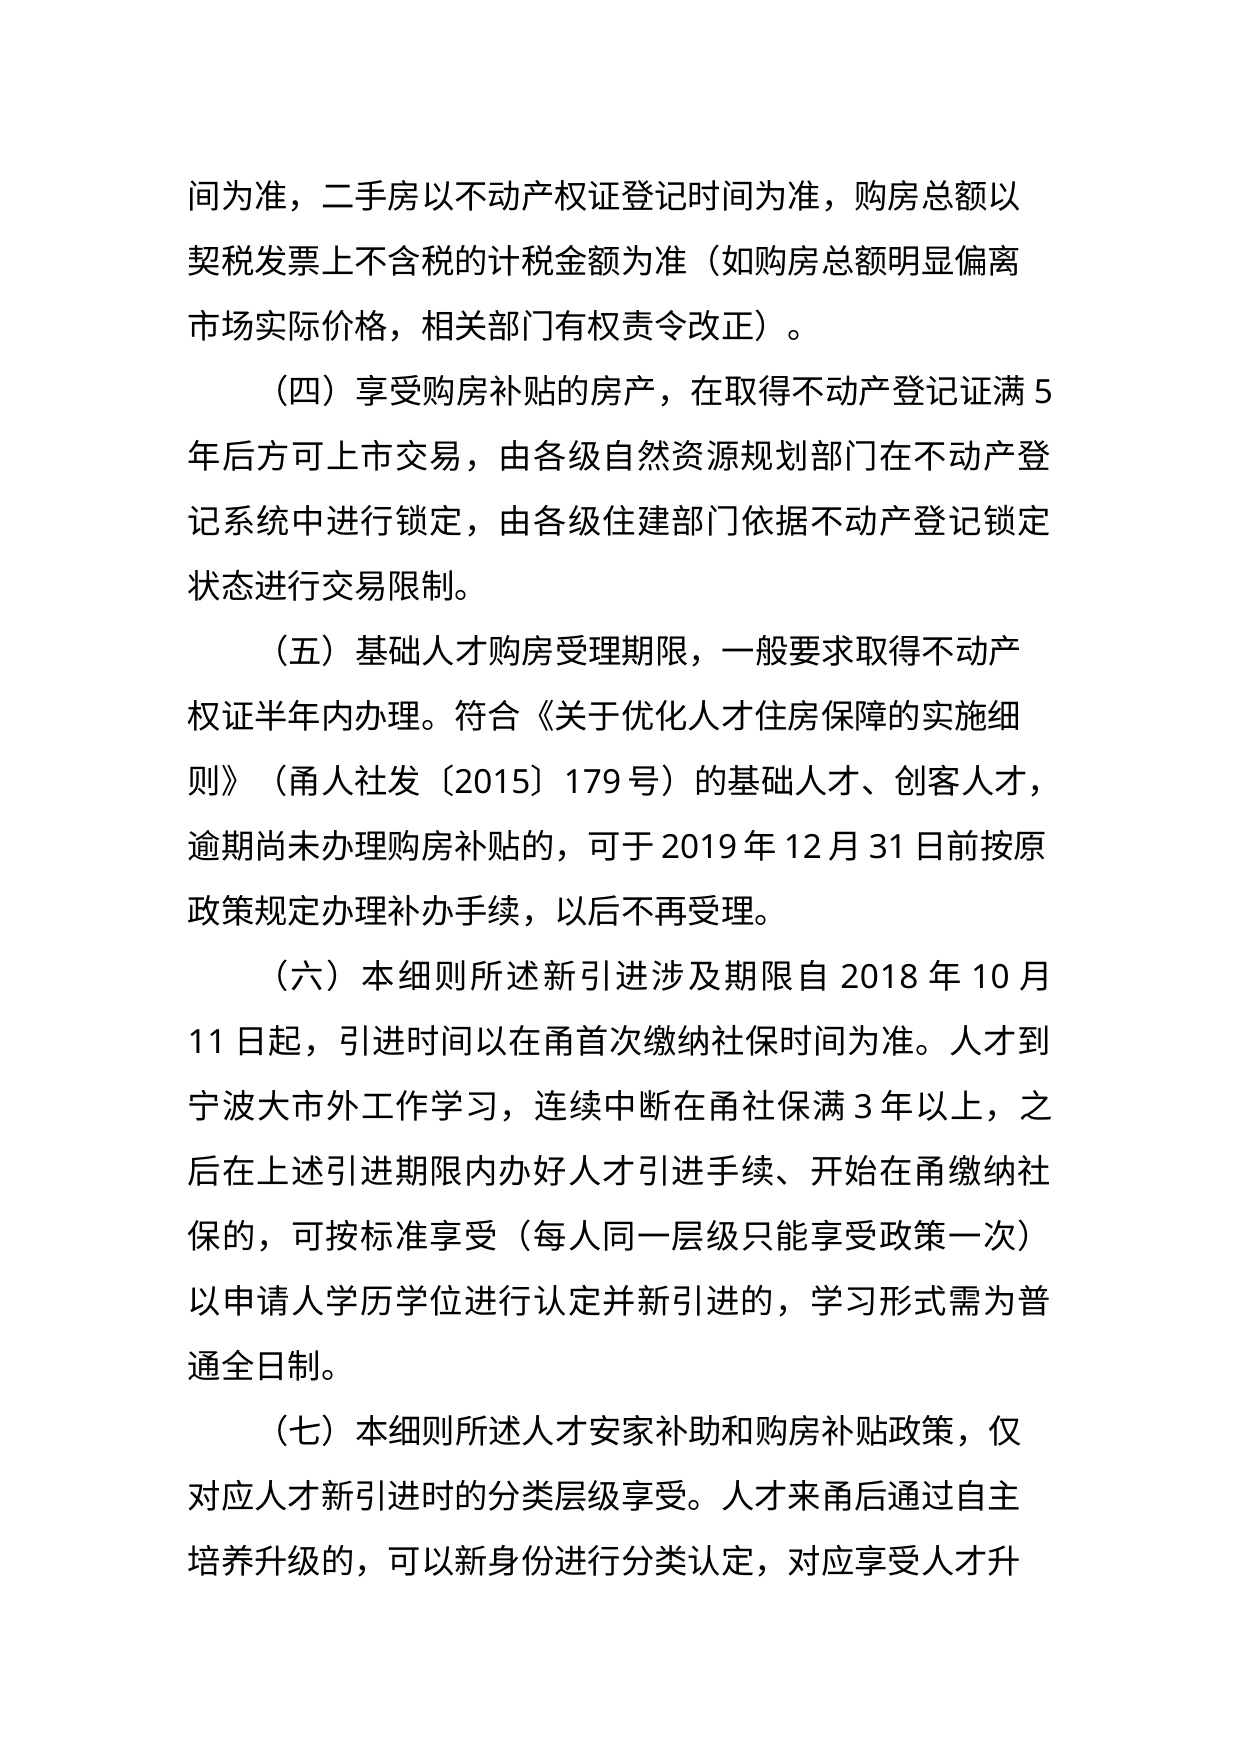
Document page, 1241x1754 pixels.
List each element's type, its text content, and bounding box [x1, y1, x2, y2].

text （四）享受购房补贴的房产，在取得不动产登记证满5年后方可上市交易，由各级自然资源规划部门在不动产登记系统中进行锁定，由各级住建部门依据不动产登记锁定状态进行交易限制。 [187, 357, 1053, 617]
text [187, 1397, 1053, 1592]
text （五）基础人才购房受理期限，一般要求取得不动产权证半年内办理。符合《关于优化人才住房保障的实施细则》（甬人社发〔2015〕179号）的基础人才、创客人才，逾期尚未办理购房补贴的，可于2019年12月31日前按原政策规定办理补办手续，以后不再受理。 [187, 617, 1053, 942]
text （六）本细则所述新引进涉及期限自2018年10月11日起，引进时间以在甬首次缴纳社保时间为准。人才到宁波大市外工作学习，连续中断在甬社保满3年以上，之后在上述引进期限内办好人才引进手续、开始在甬缴纳社保的，可按标准享受（每人同一层级只能享受政策一次）。以申请人学历学位进行认定并新引进的，学习形式需为普通全日制。 [187, 942, 1053, 1397]
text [187, 162, 1053, 357]
